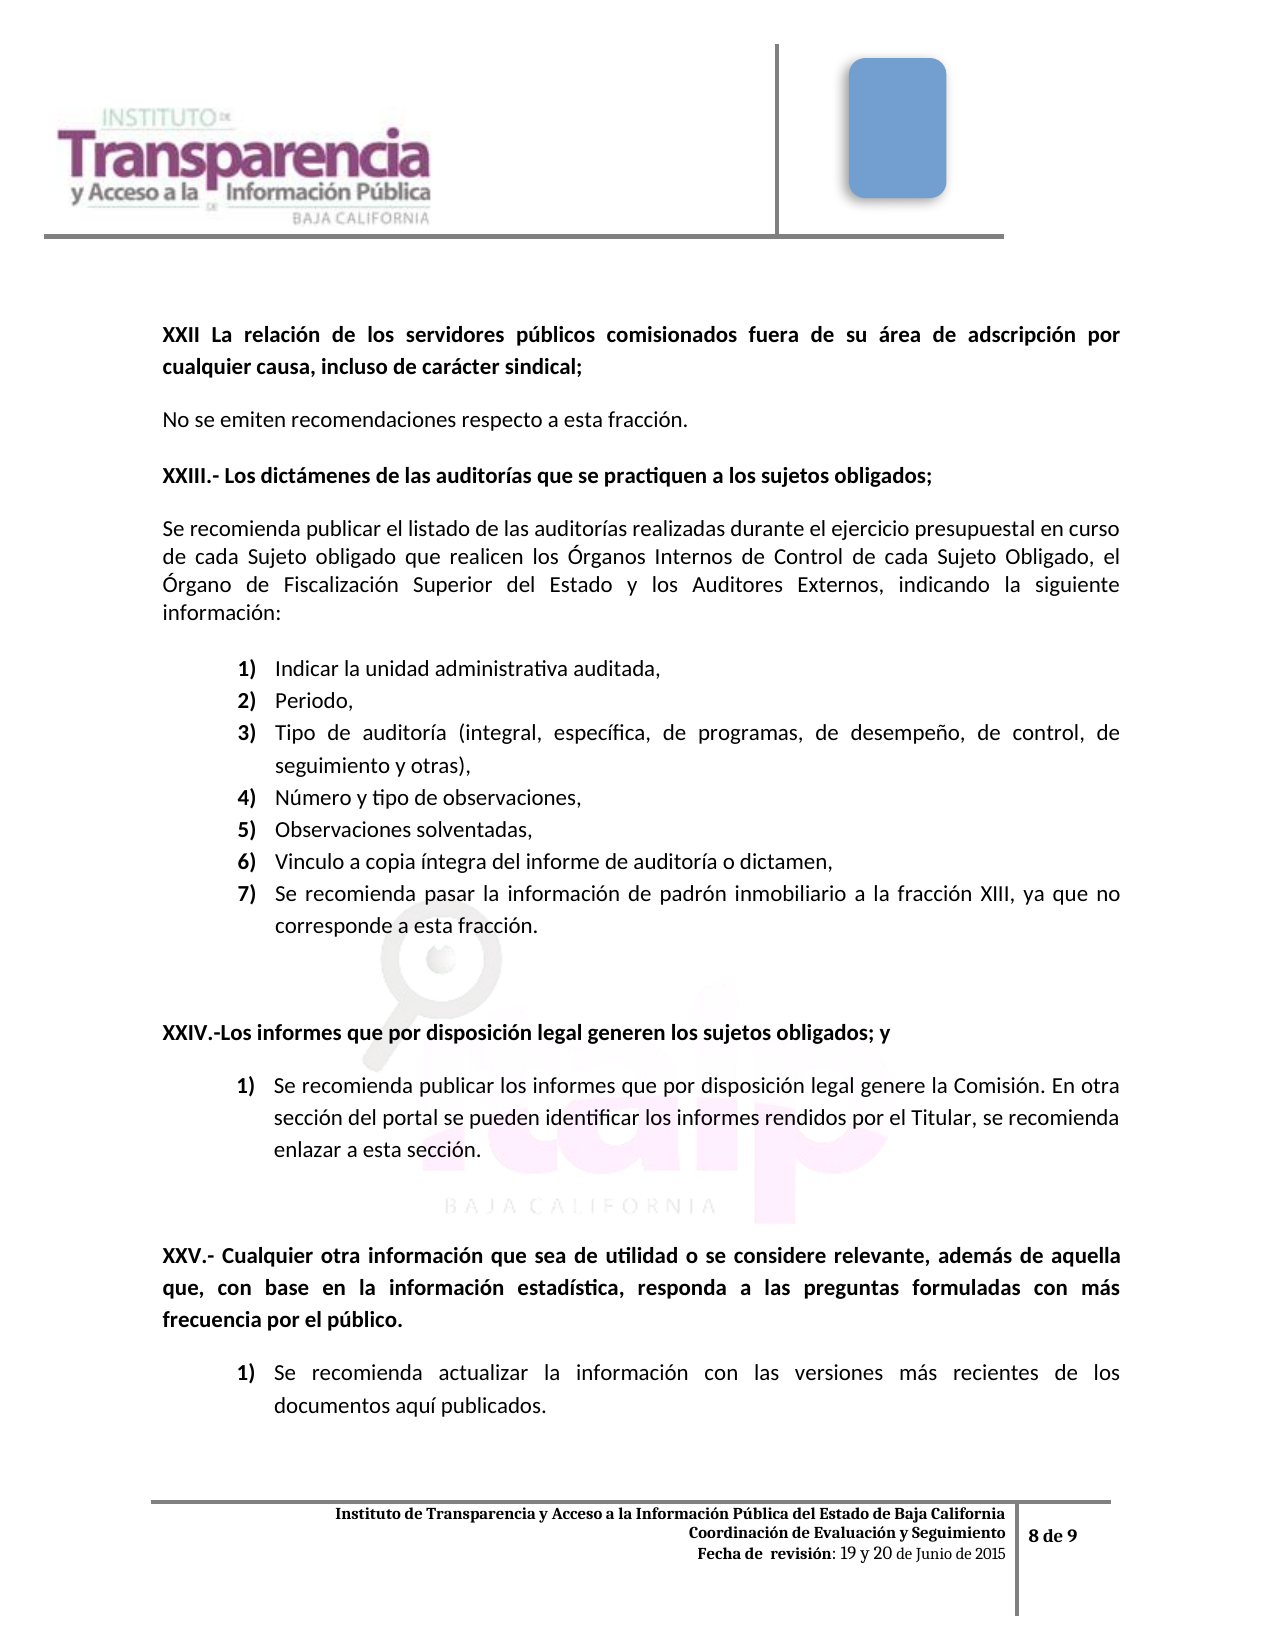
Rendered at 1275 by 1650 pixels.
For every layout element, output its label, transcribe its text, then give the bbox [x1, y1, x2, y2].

text XXIII.- Los dictámenes de las auditorías que se practiquen a los sujetos obligados; [162, 461, 1122, 489]
picture [56, 107, 432, 227]
list Tipo de auditoría (integral, específica, de programas, de desempeño, de control, de seguimiento y otras), [237, 718, 1122, 779]
list Número y tipo de observaciones, [237, 783, 1122, 811]
text XXV.- Cualquier otra información que sea de utilidad o se considere relevante, además de aquella que, con base en la información estadística, responda a las preguntas formuladas con más frecuencia por el público. [162, 1241, 1122, 1333]
list Se recomienda pasar la información de padrón inmobiliario a la fracción XIII, ya que no corresponde a esta fracción. [237, 879, 1122, 940]
text XXII La relación de los servidores públicos comisionados fuera de su área de adscripción por cualquier causa, incluso de carácter sindical; [162, 320, 1122, 380]
list Observaciones solventadas, [237, 815, 1122, 843]
list Se recomienda publicar los informes que por disposición legal genere la Comisión. En otra sección del portal se pueden identificar los informes rendidos por el Titular, se recomienda enlazar a esta sección. [236, 1071, 1122, 1163]
list Se recomienda actualizar la información con las versiones más recientes de los documentos aquí publicados. [236, 1358, 1122, 1419]
list Periodo, [237, 686, 1122, 714]
text Se recomienda publicar el listado de las auditorías realizadas durante el ejercicio presupuestal en curso de cada Sujeto obligado que realicen los Órganos Internos de Control de cada Sujeto Obligado, el Órgano de Fiscalización Superior del Estado y los Auditores Externos, indicando la siguiente información: [162, 514, 1122, 626]
text XXIV.-Los informes que por disposición legal generen los sujetos obligados; y [162, 1018, 1122, 1046]
list Vinculo a copia íntegra del informe de auditoría o dictamen, [237, 847, 1122, 875]
text No se emiten recomendaciones respecto a esta fracción. [162, 405, 1122, 433]
list Indicar la unidad administrativa auditada, [237, 654, 1122, 682]
